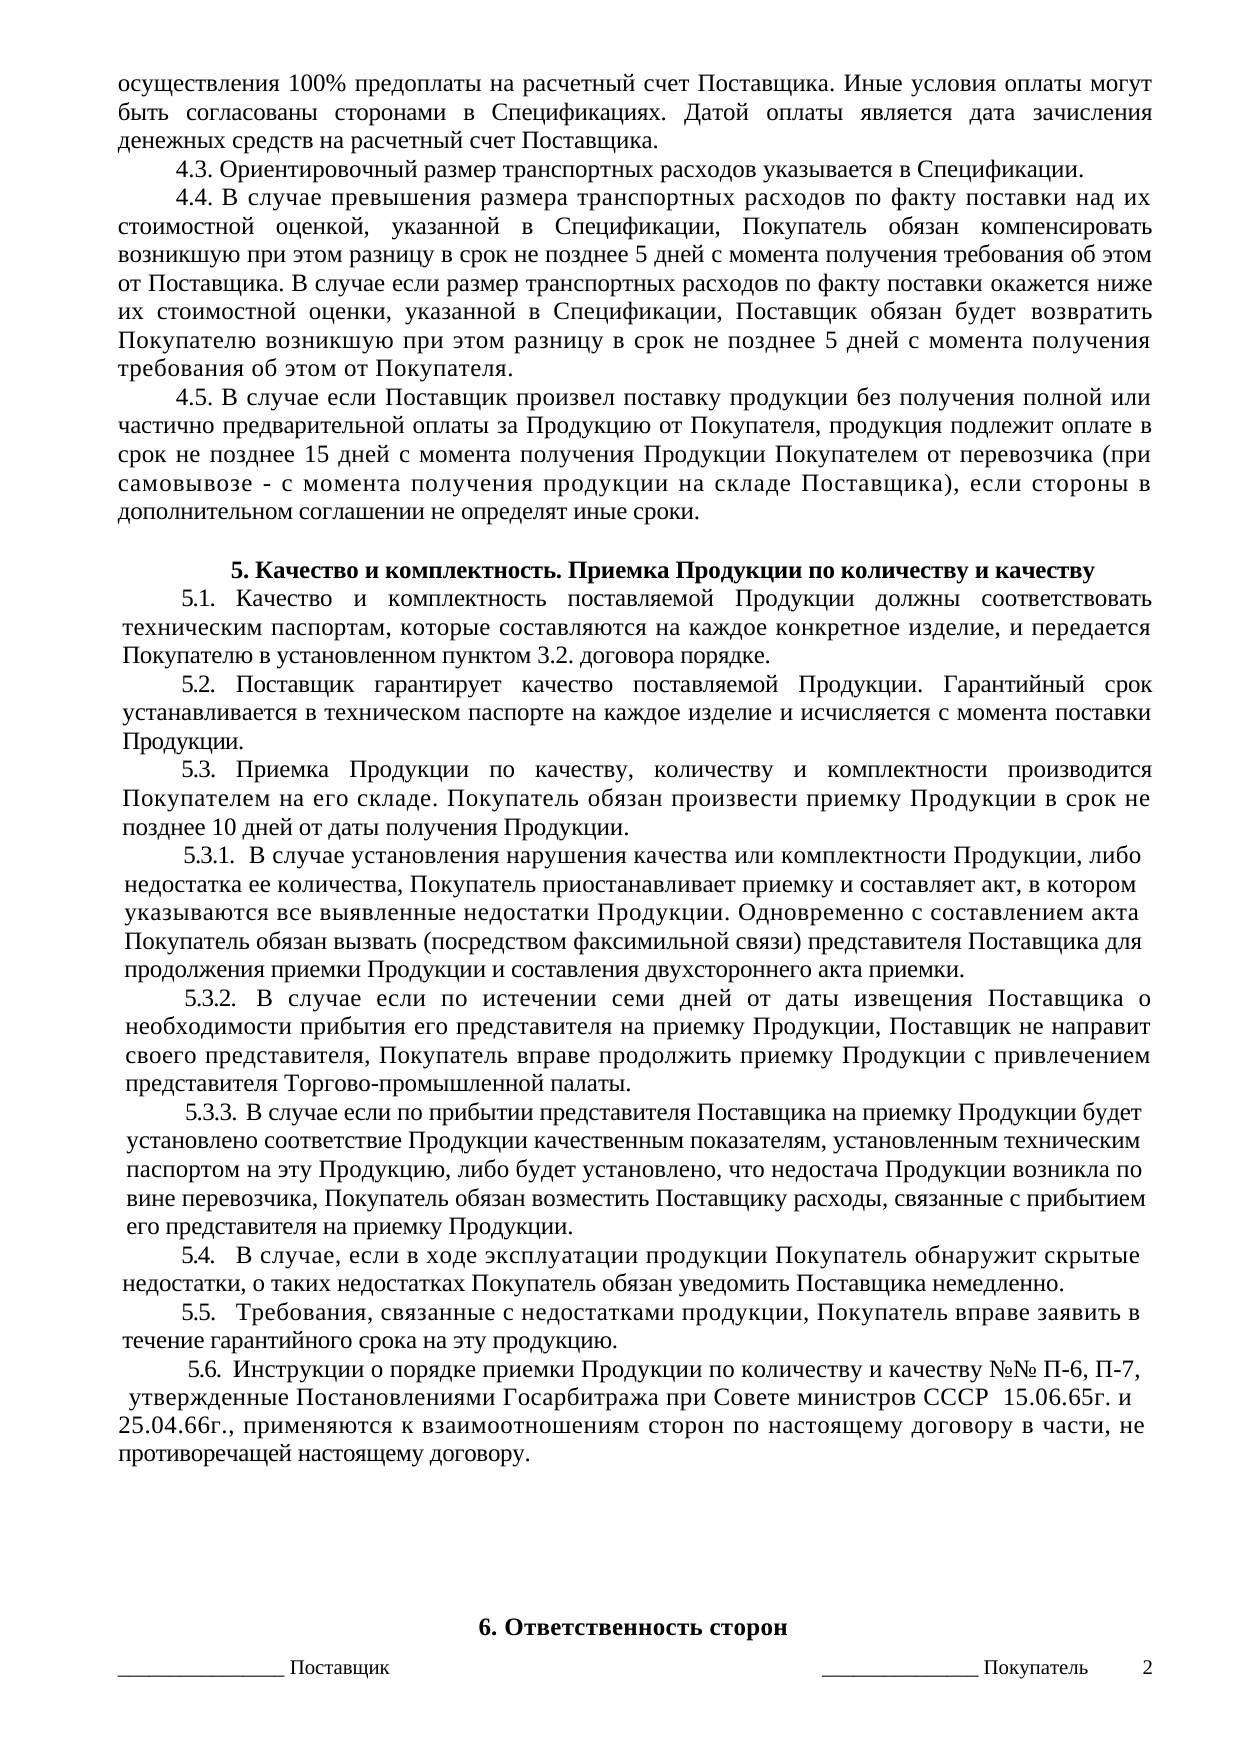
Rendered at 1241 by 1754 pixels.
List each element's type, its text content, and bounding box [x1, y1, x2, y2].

text 5.3.2. В случае если по истечении семи дней от даты извещения Поставщика о необходимости прибытия его представителя на приемку Продукции, Поставщик не направит своего представителя, Покупатель вправе продолжить приемку Продукции с привлечением представителя Торгово-промышленной палаты. [125, 983, 1153, 1098]
text 6. Ответственность сторон [118, 1616, 1149, 1641]
text 4.4. В случае превышения размера транспортных расходов по факту поставки над их стоимостной оценкой, указанной в Спецификации, Покупатель обязан компенсировать возникшую при этом разницу в срок не позднее 5 дней с момента получения требования об этом от Поставщика. В случае если размер транспортных расходов по факту поставки окажется ниже их стоимостной оценки, указанной в Спецификации, Поставщик обязан будет возвратить Покупателю возникшую при этом разницу в срок не позднее 5 дней с момента получения требования об этом от Покупателя. [118, 183, 1153, 383]
text 4.3. Ориентировочный размер транспортных расходов указывается в Спецификации. [118, 154, 1153, 183]
text 5.3.3. В случае если по прибытии представителя Поставщика на приемку Продукции будет установлено соответствие Продукции качественным показателям, установленным техническим паспортом на эту Продукцию, либо будет установлено, что недостача Продукции возникла по вине перевозчика, Покупатель обязан возместить Поставщику расходы, связанные с прибытием его представителя на приемку Продукции. [126, 1098, 1153, 1240]
text 5.6. Инструкции о порядке приемки Продукции по количеству и качеству №№ П-6, П-7, утвержденные Постановлениями Госарбитража при Совете министров СССР 15.06.65г. и [129, 1354, 1153, 1412]
list Приемка Продукции по качеству, количеству и комплектности производится Покупателем на его складе. Покупатель обязан произвести приемку Продукции в срок не позднее 10 дней от даты получения Продукции. [122, 755, 1153, 841]
list В случае, если в ходе эксплуатации продукции Покупатель обнаружит скрытые недостатки, о таких недостатках Покупатель обязан уведомить Поставщика немедленно. [122, 1240, 1153, 1297]
list Качество и комплектность поставляемой Продукции должны соответствовать техническим паспортам, которые составляются на каждое конкретное изделие, и передается Покупателю в установленном пунктом 3.2. договора порядке. [122, 584, 1153, 669]
text 5. Качество и комплектность. Приемка Продукции по количеству и качеству [231, 555, 1153, 584]
text 5.3.1. В случае установления нарушения качества или комплектности Продукции, либо недостатка ее количества, Покупатель приостанавливает приемку и составляет акт, в котором указываются все выявленные недостатки Продукции. Одновременно с составлением акта Покупатель обязан вызвать (посредством факсимильной связи) представителя Поставщика для продолжения приемки Продукции и составления двухстороннего акта приемки. [124, 841, 1153, 983]
text 25.04.66г., применяются к взаимоотношениям сторон по настоящему договору в части, не противоречащей настоящему договору. [118, 1412, 1147, 1467]
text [118, 68, 1153, 154]
list Поставщик гарантирует качество поставляемой Продукции. Гарантийный срок устанавливается в техническом паспорте на каждое изделие и исчисляется с момента поставки Продукции. [122, 669, 1153, 755]
list Требования, связанные с недостатками продукции, Покупатель вправе заявить в течение гарантийного срока на эту продукцию. [122, 1297, 1153, 1354]
text 4.5. В случае если Поставщик произвел поставку продукции без получения полной или частично предварительной оплаты за Продукцию от Покупателя, продукция подлежит оплате в срок не позднее 15 дней с момента получения Продукции Покупателем от перевозчика (при самовывозе - с момента получения продукции на складе Поставщика), если стороны в дополнительном соглашении не определят иные сроки. [118, 383, 1153, 525]
